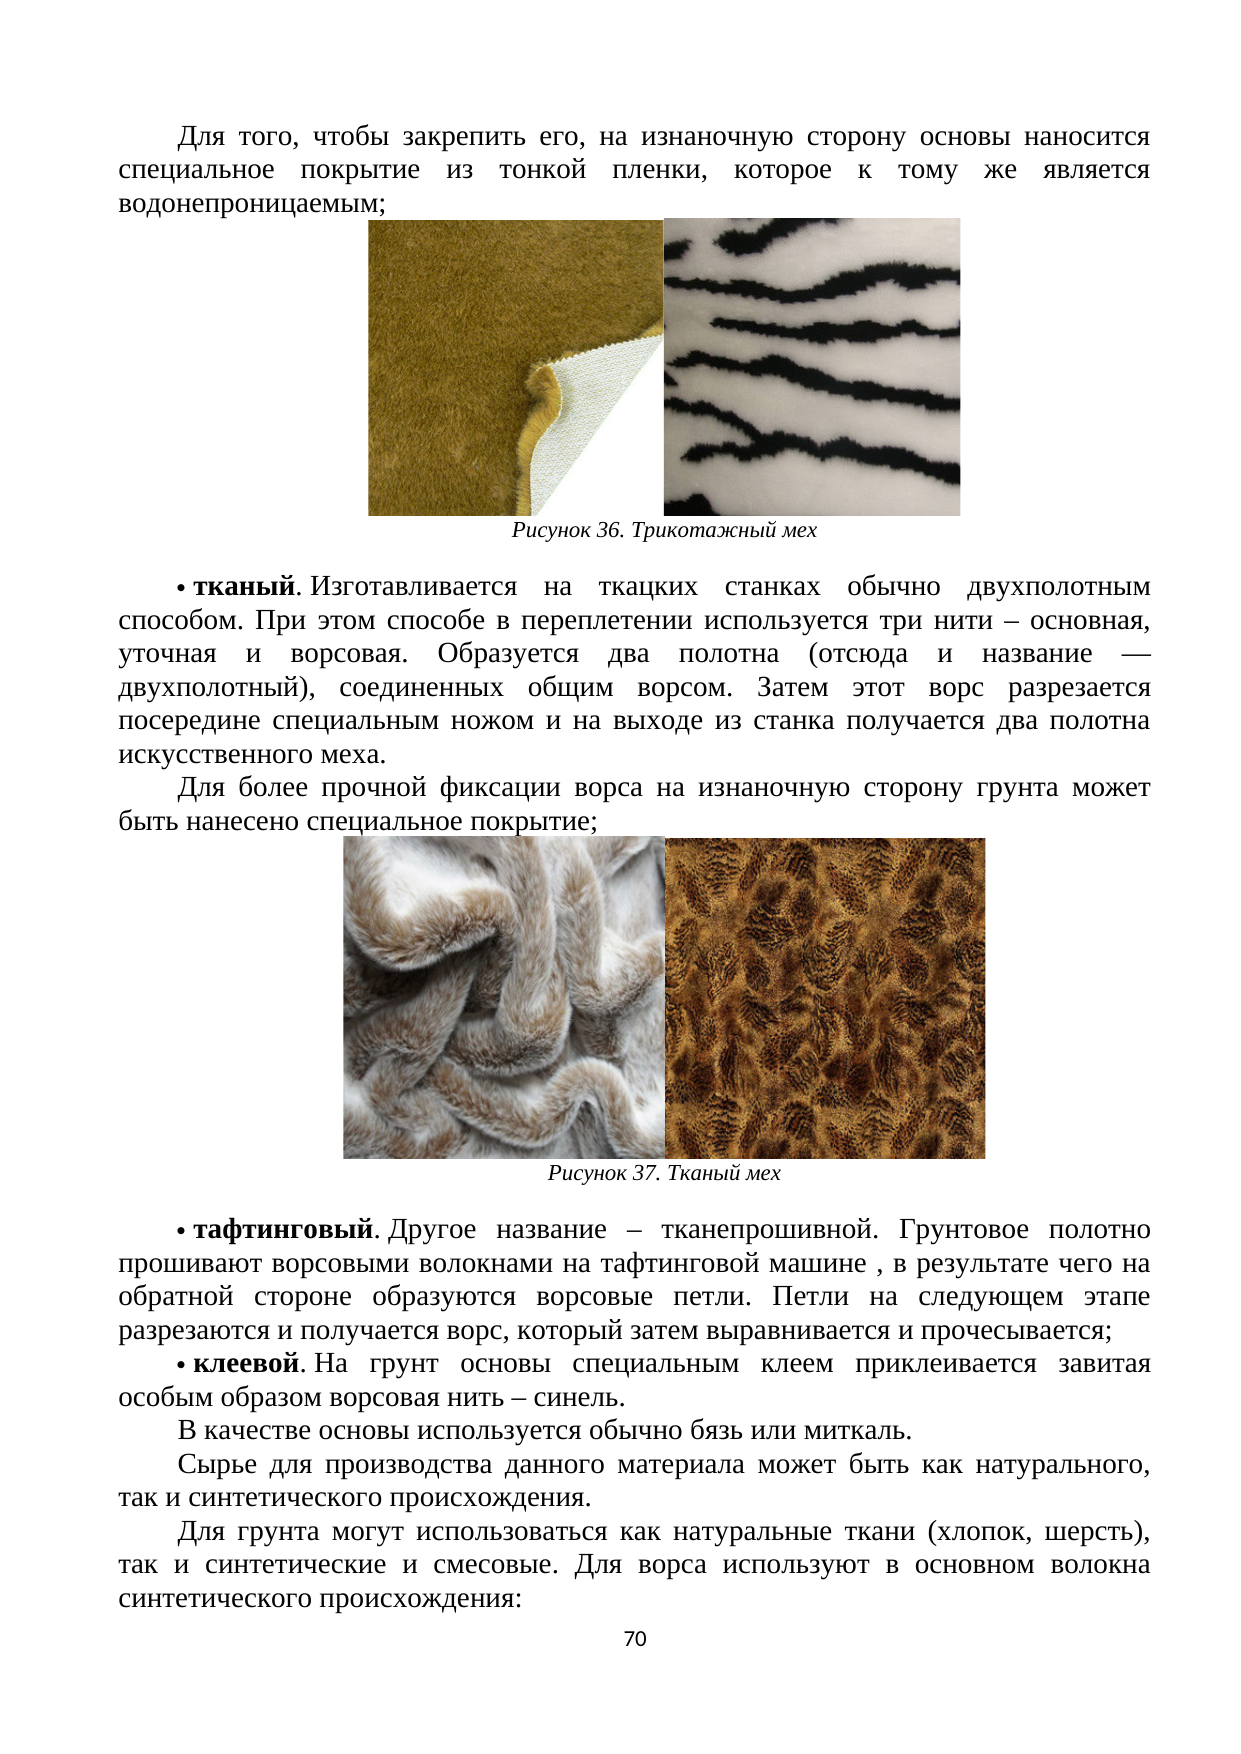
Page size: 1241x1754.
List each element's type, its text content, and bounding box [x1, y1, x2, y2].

text Рисунок 37. Тканый мех [118, 1158, 1152, 1185]
list тафтинговый. Другое название – тканепрошивной. Грунтовое полотно прошивают ворсовыми волокнами на тафтинговой машине , в результате чего на обратной стороне образуются ворсовые петли. Петли на следующем этапе разрезаются и получается ворс, который затем выравнивается и прочесывается; [118, 1211, 1152, 1345]
text Для более прочной фиксации ворса на изнаночную сторону грунта может быть нанесено специальное покрытие; [118, 769, 1152, 837]
picture [368, 218, 961, 516]
text Для грунта могут использоваться как натуральные ткани (хлопок, шерсть), так и синтетические и смесовые. Для ворса используют в основном волокна синтетического происхождения: [118, 1513, 1152, 1614]
list клеевой. На грунт основы специальным клеем приклеивается завитая особым образом ворсовая нить – синель. [118, 1345, 1152, 1412]
text В качестве основы используется обычно бязь или миткаль. [118, 1412, 1152, 1446]
list тканый. Изготавливается на ткацких станках обычно двухполотным способом. При этом способе в переплетении используется три нити – основная, уточная и ворсовая. Образуется два полотна (отсюда и название — двухполотный), соединенных общим ворсом. Затем этот ворс разрезается посередине специальным ножом и на выходе из станка получается два полотна искусственного меха. [118, 568, 1152, 769]
text Рисунок 36. Трикотажный мех [118, 516, 1152, 542]
text Сырье для производства данного материала может быть как натурального, так и синтетического происхождения. [118, 1446, 1152, 1513]
text Для того, чтобы закрепить его, на изнаночную сторону основы наносится специальное покрытие из тонкой пленки, которое к тому же является водонепроницаемым; [118, 118, 1152, 219]
picture [343, 836, 986, 1159]
